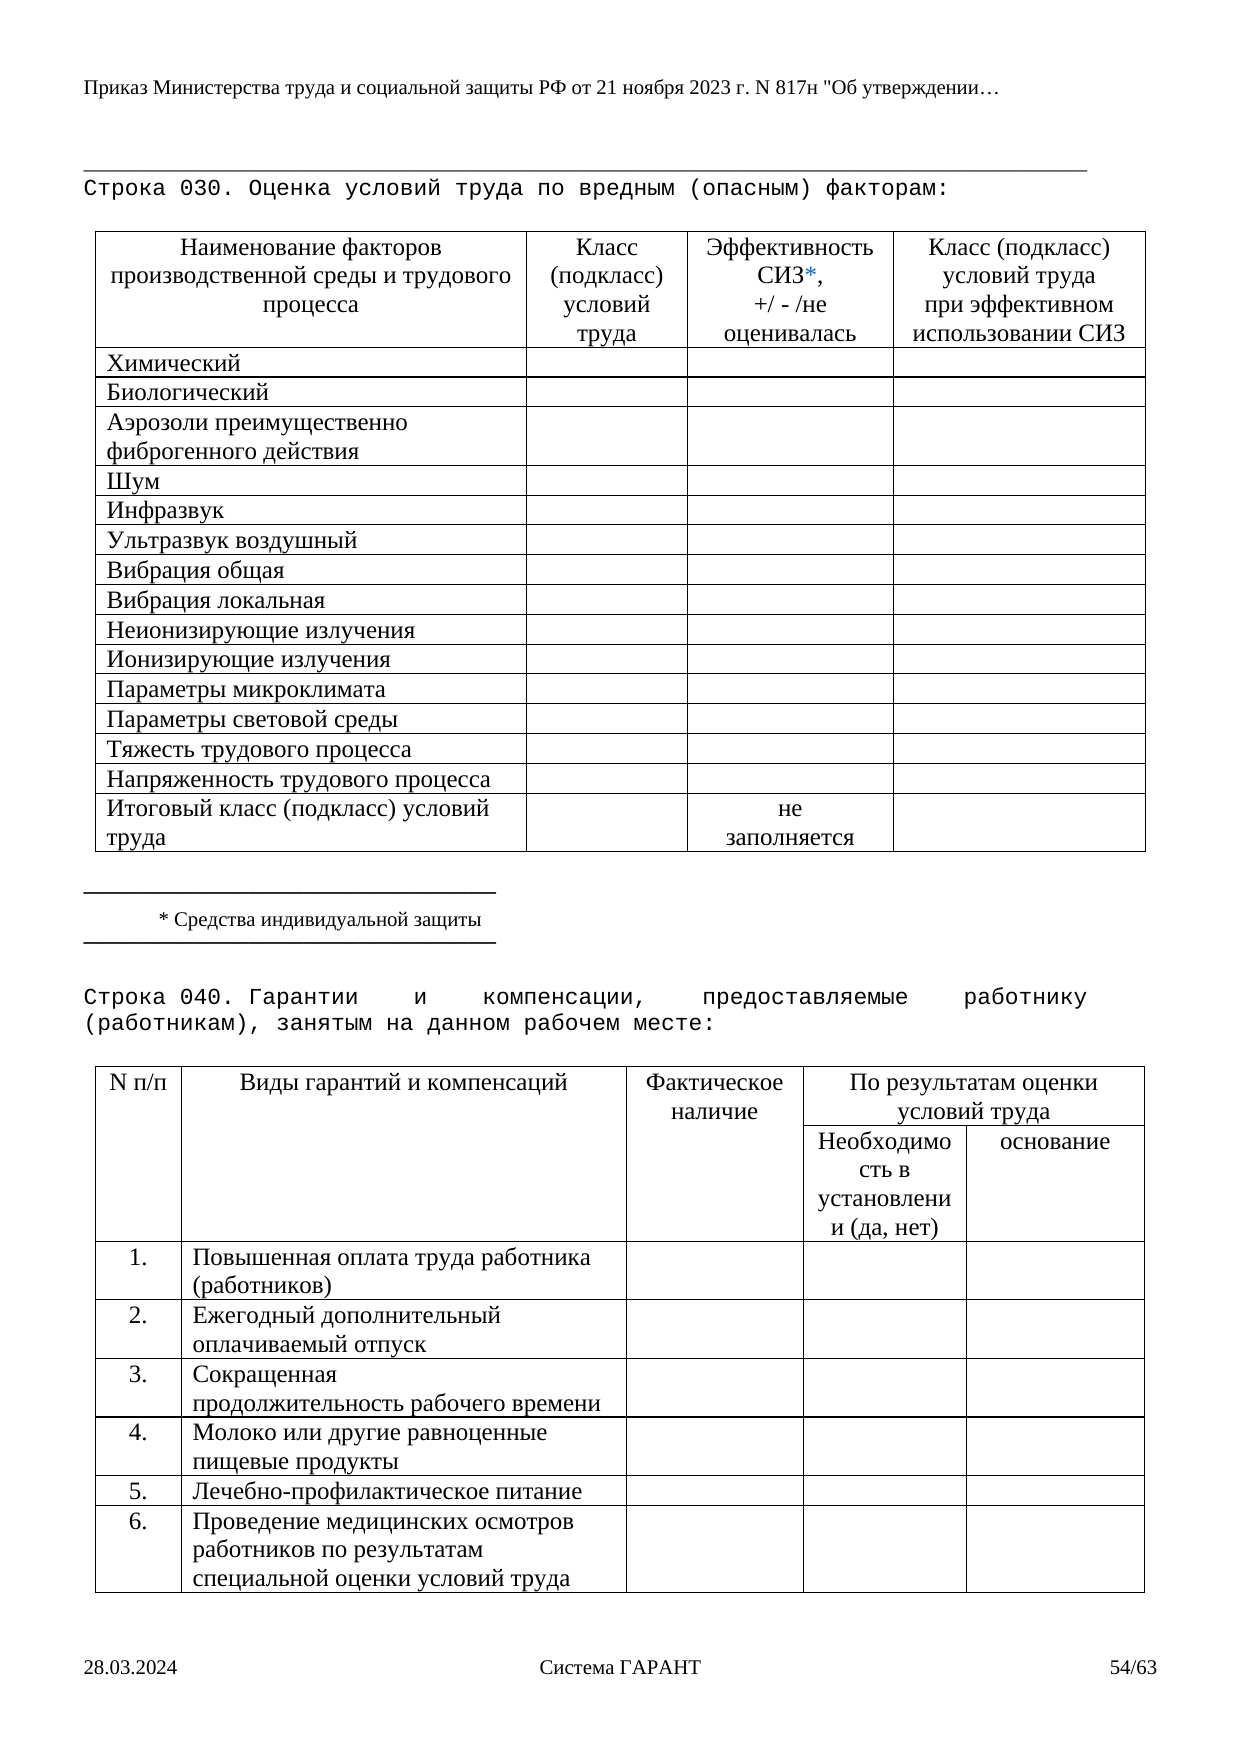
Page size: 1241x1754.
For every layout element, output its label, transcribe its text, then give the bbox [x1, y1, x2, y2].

table_cell [804, 1476, 966, 1505]
table_cell [894, 525, 1145, 554]
table_cell [527, 525, 687, 554]
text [83, 150, 1157, 176]
table_cell [967, 1418, 1144, 1475]
table_cell [894, 615, 1145, 643]
table_cell [627, 1359, 803, 1416]
table_cell [894, 466, 1145, 494]
table_cell 5. [96, 1476, 181, 1505]
table_cell [894, 555, 1145, 584]
table_cell Аэрозоли преимущественно фиброгенного действия [96, 407, 526, 465]
table_cell Тяжесть трудового процесса [96, 734, 526, 763]
table_cell [894, 496, 1145, 524]
table_cell Химический [96, 348, 526, 376]
table_cell [688, 615, 893, 643]
table_cell [688, 348, 893, 376]
table_header Класс (подкласс) условий труда [527, 232, 687, 347]
table_cell [688, 734, 893, 763]
table_cell [527, 555, 687, 584]
table_cell Параметры световой среды [96, 704, 526, 733]
table_header N п/п [96, 1067, 181, 1241]
table_cell [804, 1359, 966, 1416]
table_cell [894, 674, 1145, 703]
table_cell [627, 1418, 803, 1475]
table_cell [894, 378, 1145, 406]
table_cell [688, 555, 893, 584]
table_cell Ультразвук воздушный [96, 525, 526, 554]
table_cell Параметры микроклимата [96, 674, 526, 703]
table_header Класс (подкласс) условий труда при эффективном использовании СИЗ [894, 232, 1145, 347]
table_cell [527, 674, 687, 703]
table_cell 2. [96, 1300, 181, 1358]
table_cell [688, 645, 893, 673]
table_cell Сокращенная продолжительность рабочего времени [182, 1359, 626, 1416]
table_cell [967, 1506, 1144, 1592]
table_cell Молоко или другие равноценные пищевые продукты [182, 1418, 626, 1475]
table_cell Необходимость в установлении (да, нет) [804, 1126, 966, 1241]
table_cell [804, 1242, 966, 1299]
table_cell [894, 764, 1145, 792]
table_cell [527, 645, 687, 673]
table_cell [527, 378, 687, 406]
table_cell Ионизирующие излучения [96, 645, 526, 673]
table_cell [688, 764, 893, 792]
table_cell 3. [96, 1359, 181, 1416]
table_cell Лечебно-профилактическое питание [182, 1476, 626, 1505]
table_header Наименование факторов производственной среды и трудового процесса [96, 232, 526, 347]
table_cell [527, 466, 687, 494]
table_cell Проведение медицинских осмотров работников по результатам специальной оценки условий труда [182, 1506, 626, 1592]
table_cell [688, 466, 893, 494]
table_cell [527, 615, 687, 643]
table_cell 4. [96, 1418, 181, 1475]
table_cell не заполняется [688, 794, 893, 851]
table_cell [627, 1476, 803, 1505]
table_cell [688, 525, 893, 554]
text ────────────────────────────── [83, 881, 1157, 907]
table_cell [527, 348, 687, 376]
table_cell [527, 794, 687, 851]
table_cell [967, 1300, 1144, 1358]
table_cell [967, 1242, 1144, 1299]
table_cell [527, 585, 687, 614]
table_header Эффективность СИЗ*, +/ - /не оценивалась [688, 232, 893, 347]
table_cell [967, 1476, 1144, 1505]
table_cell [527, 734, 687, 763]
text ────────────────────────────── [83, 931, 1157, 957]
table_header Виды гарантий и компенсаций [182, 1067, 626, 1241]
table_cell [688, 378, 893, 406]
table_cell Шум [96, 466, 526, 494]
table_cell [527, 496, 687, 524]
table_cell [527, 704, 687, 733]
table_cell [894, 645, 1145, 673]
table_cell [894, 585, 1145, 614]
table_cell [527, 407, 687, 465]
table_cell [894, 407, 1145, 465]
table_cell Вибрация локальная [96, 585, 526, 614]
table_cell [967, 1359, 1144, 1416]
table_cell [688, 674, 893, 703]
table_cell [804, 1300, 966, 1358]
table_cell [894, 704, 1145, 733]
table_cell [527, 764, 687, 792]
table_cell [894, 348, 1145, 376]
text (работникам), занятым на данном рабочем месте: [83, 1011, 1157, 1037]
table_cell [894, 734, 1145, 763]
table_cell Итоговый класс (подкласс) условий труда [96, 794, 526, 851]
table_cell Неионизирующие излучения [96, 615, 526, 643]
table_cell Ежегодный дополнительный оплачиваемый отпуск [182, 1300, 626, 1358]
table_cell [894, 794, 1145, 851]
table_cell [688, 407, 893, 465]
table_cell [627, 1242, 803, 1299]
table_cell основание [967, 1126, 1144, 1241]
table_cell Повышенная оплата труда работника (работников) [182, 1242, 626, 1299]
table_cell Вибрация общая [96, 555, 526, 584]
table_cell Инфразвук [96, 496, 526, 524]
table_cell [627, 1506, 803, 1592]
table_cell 6. [96, 1506, 181, 1592]
table_cell Напряженность трудового процесса [96, 764, 526, 792]
table_header Фактическое наличие [627, 1067, 803, 1241]
table_cell [804, 1506, 966, 1592]
table_cell 1. [96, 1242, 181, 1299]
table_cell [688, 496, 893, 524]
table_cell [688, 585, 893, 614]
table_cell [688, 704, 893, 733]
text * Средства индивидуальной защиты [83, 907, 1157, 931]
text Строка 030. Оценка условий труда по вредным (опасным) факторам: [83, 176, 1157, 202]
table_cell Биологический [96, 378, 526, 406]
table_cell [804, 1418, 966, 1475]
table_header По результатам оценки условий труда [804, 1067, 1144, 1125]
text Строка 040. Гарантии и компенсации, предоставляемые работнику [83, 986, 1157, 1011]
table_cell [627, 1300, 803, 1358]
